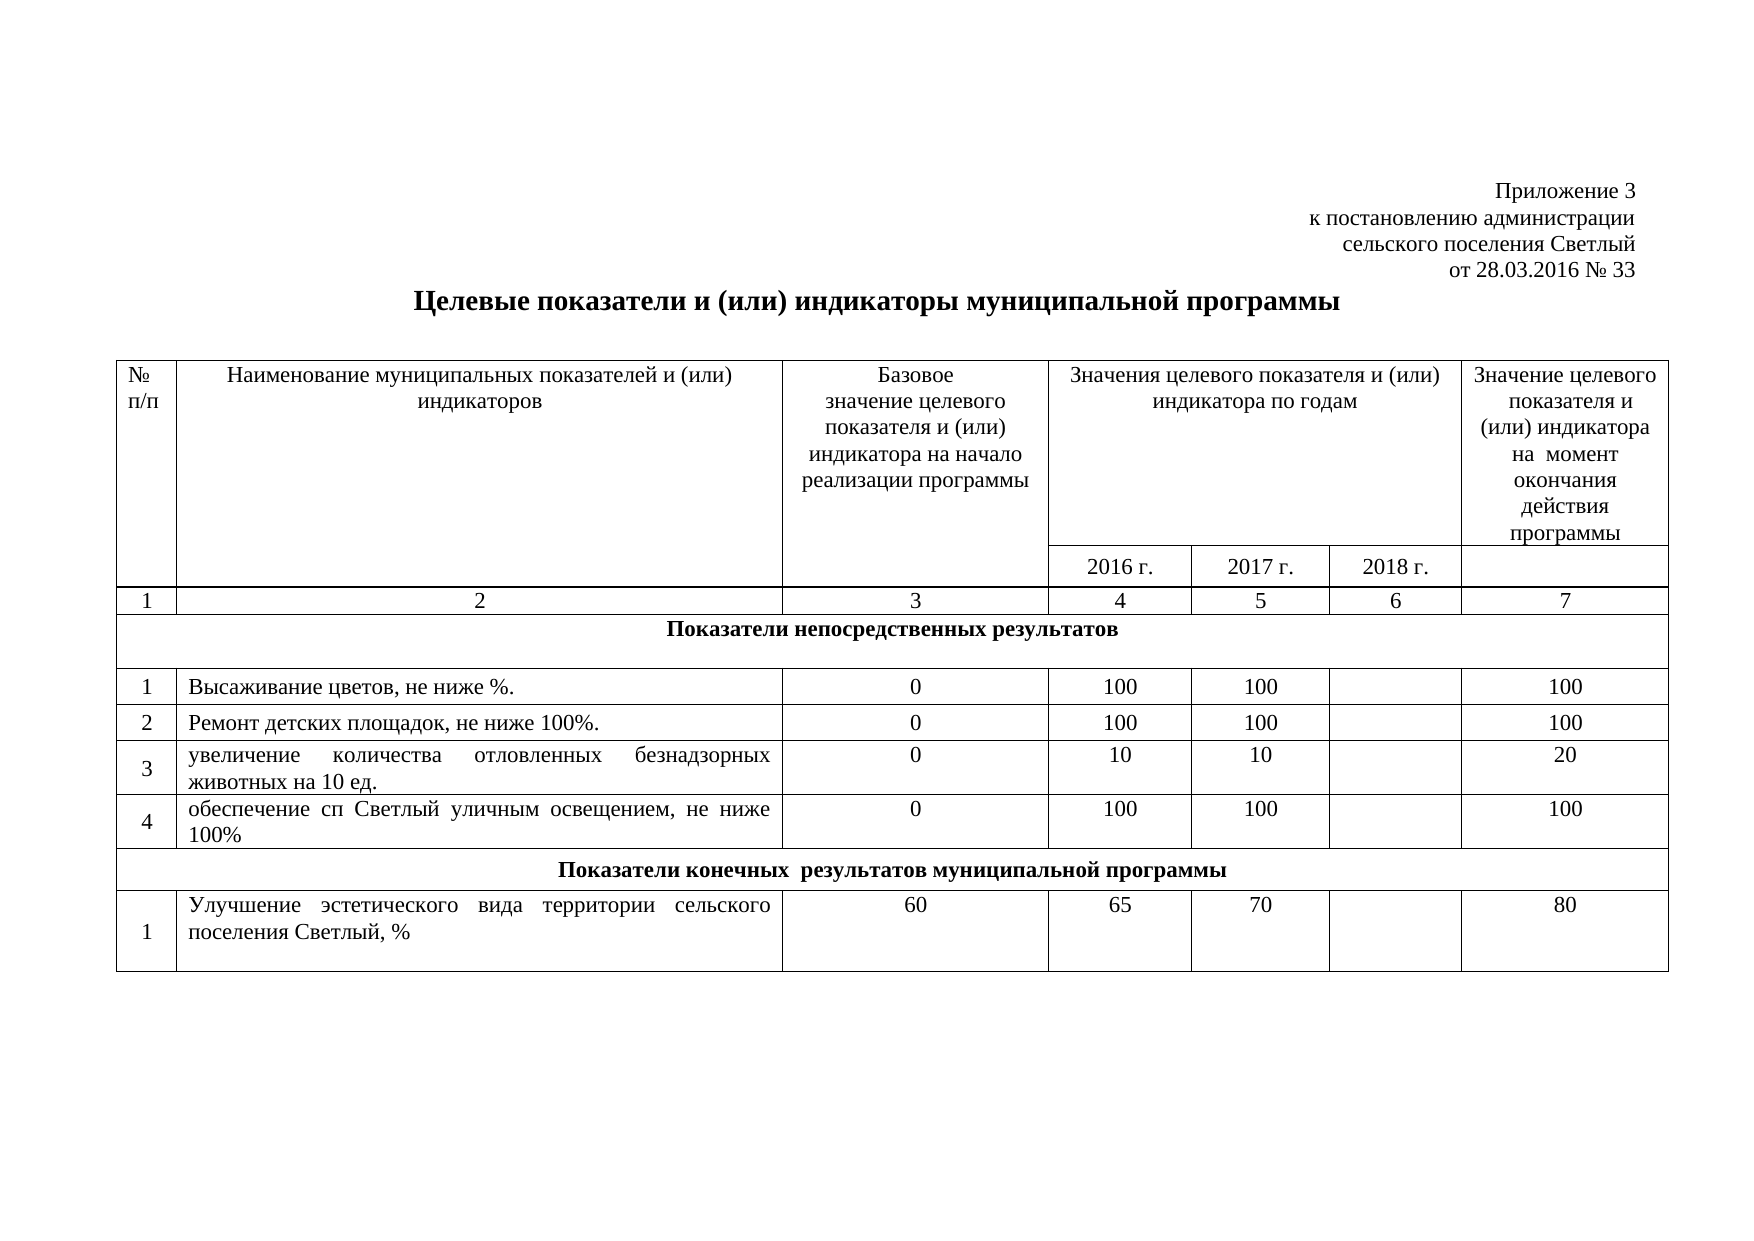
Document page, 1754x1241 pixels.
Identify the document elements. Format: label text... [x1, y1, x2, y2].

table_cell 6 [1330, 588, 1461, 614]
table_cell [1330, 891, 1461, 971]
table_cell 1 [117, 891, 176, 971]
table_cell 100 [1049, 795, 1191, 848]
table_cell 0 [783, 705, 1048, 740]
table_cell 100 [1462, 705, 1668, 740]
table_cell Высаживание цветов, не ниже %. [177, 669, 782, 704]
table_cell 2016 г. [1049, 546, 1191, 586]
table_cell [1330, 741, 1461, 794]
table_cell 65 [1049, 891, 1191, 971]
table_cell 80 [1462, 891, 1668, 971]
table_cell 2 [177, 588, 782, 614]
text от 28.03.2016 № 33 [118, 256, 1636, 283]
text Целевые показатели и (или) индикаторы муниципальной программы [118, 283, 1636, 316]
table_header Наименование муниципальных показателей и (или) индикаторов [177, 361, 782, 586]
table_cell 2017 г. [1192, 546, 1329, 586]
table_cell 1 [117, 669, 176, 704]
table_cell 100 [1462, 795, 1668, 848]
table_cell 10 [1049, 741, 1191, 794]
table_cell 100 [1049, 705, 1191, 740]
text сельского поселения Светлый [118, 230, 1636, 256]
table_cell увеличение количества отловленных безнадзорных животных на 10 ед. [177, 741, 782, 794]
table_cell 100 [1462, 669, 1668, 704]
table_cell 100 [1049, 669, 1191, 704]
table_cell 100 [1192, 795, 1329, 848]
table_cell 100 [1192, 669, 1329, 704]
table_cell 3 [783, 588, 1048, 614]
table_cell [1330, 705, 1461, 740]
table_cell 10 [1192, 741, 1329, 794]
table_cell 1 [117, 588, 176, 614]
table_cell 4 [117, 795, 176, 848]
table_cell [1330, 669, 1461, 704]
table_cell 70 [1192, 891, 1329, 971]
table_cell 2 [117, 705, 176, 740]
table_header Значение целевого показателя и (или) индикатора на момент окончания действия программы [1462, 361, 1668, 545]
table_cell 100 [1192, 705, 1329, 740]
table_cell 20 [1462, 741, 1668, 794]
table_cell 0 [783, 669, 1048, 704]
table_cell 7 [1462, 588, 1668, 614]
table_cell 60 [783, 891, 1048, 971]
table_cell 3 [117, 741, 176, 794]
table_cell Улучшение эстетического вида территории сельского поселения Светлый, % [177, 891, 782, 971]
table_cell 5 [1192, 588, 1329, 614]
table_cell 0 [783, 795, 1048, 848]
table_cell обеспечение сп Светлый уличным освещением, не ниже 100% [177, 795, 782, 848]
table_cell Показатели непосредственных результатов [117, 615, 1668, 667]
table_cell 2018 г. [1330, 546, 1461, 586]
table_cell 0 [783, 741, 1048, 794]
text Приложение 3 [118, 177, 1636, 203]
table_header Значения целевого показателя и (или) индикатора по годам [1049, 361, 1461, 545]
table_cell 4 [1049, 588, 1191, 614]
text к постановлению администрации [118, 203, 1636, 230]
table_header № п/п [117, 361, 176, 586]
table_header Базовое значение целевого показателя и (или) индикатора на начало реализации программы [783, 361, 1048, 586]
table_cell Ремонт детских площадок, не ниже 100%. [177, 705, 782, 740]
table_cell [1462, 546, 1668, 586]
table_cell [1330, 795, 1461, 848]
table_cell Показатели конечных результатов муниципальной программы [117, 849, 1668, 890]
